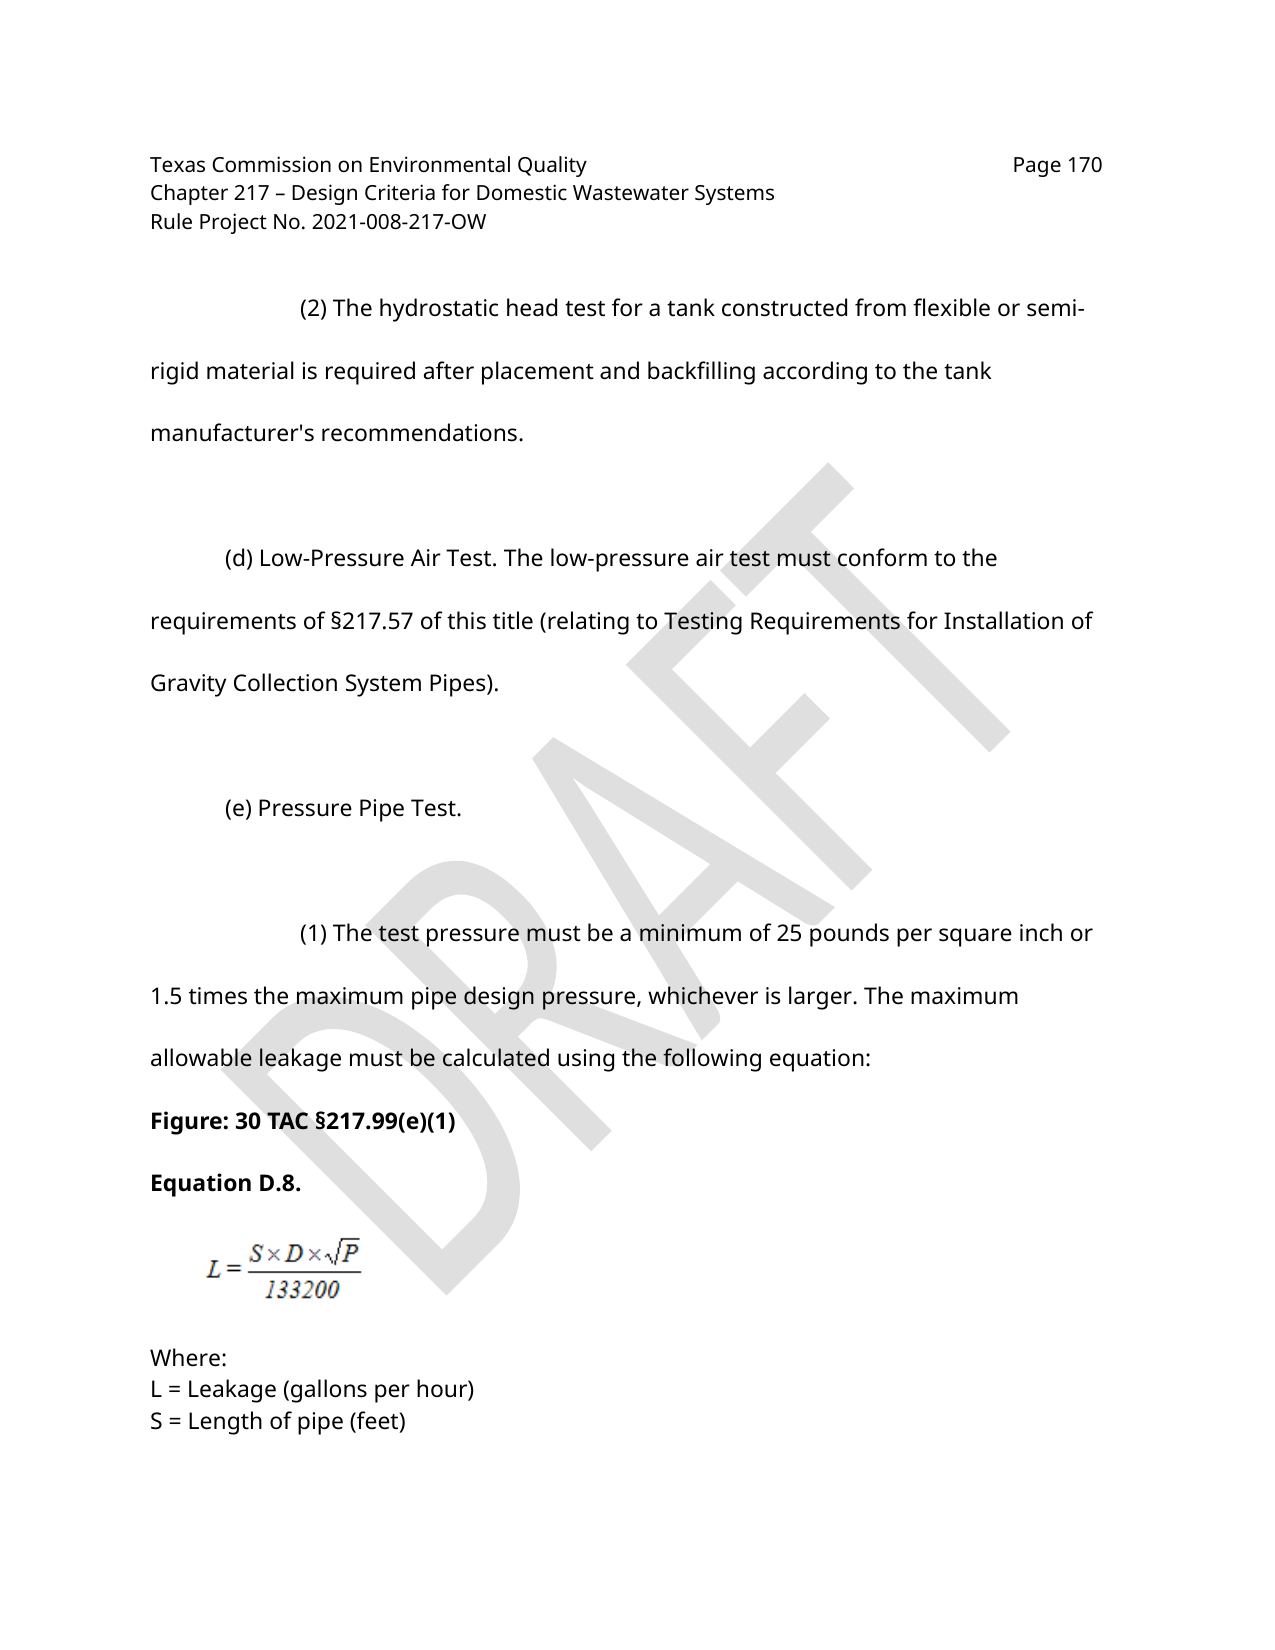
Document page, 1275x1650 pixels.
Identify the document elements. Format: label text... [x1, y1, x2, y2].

text Where: [150, 1342, 1125, 1373]
text L = Leakage (gallons per hour) [150, 1373, 1125, 1405]
text (d) Low-Pressure Air Test. The low-pressure air test must conform to the requirements of §217.57 of this title (relating to Testing Requirements for Installation of Gravity Collection System Pipes). [150, 542, 1125, 698]
text S = Length of pipe (feet) [150, 1405, 1125, 1436]
text (1) The test pressure must be a minimum of 25 pounds per square inch or 1.5 times the maximum pipe design pressure, whichever is larger. The maximum allowable leakage must be calculated using the following equation: [150, 917, 1125, 1073]
picture [187, 1229, 374, 1311]
text Equation D.8. [150, 1167, 1125, 1198]
text (2) The hydrostatic head test for a tank constructed from flexible or semi-rigid material is required after placement and backfilling according to the tank manufacturer's recommendations. [150, 292, 1125, 448]
subtitle Figure: 30 TAC §217.99(e)(1) [150, 1105, 1125, 1136]
text (e) Pressure Pipe Test. [150, 792, 1125, 823]
